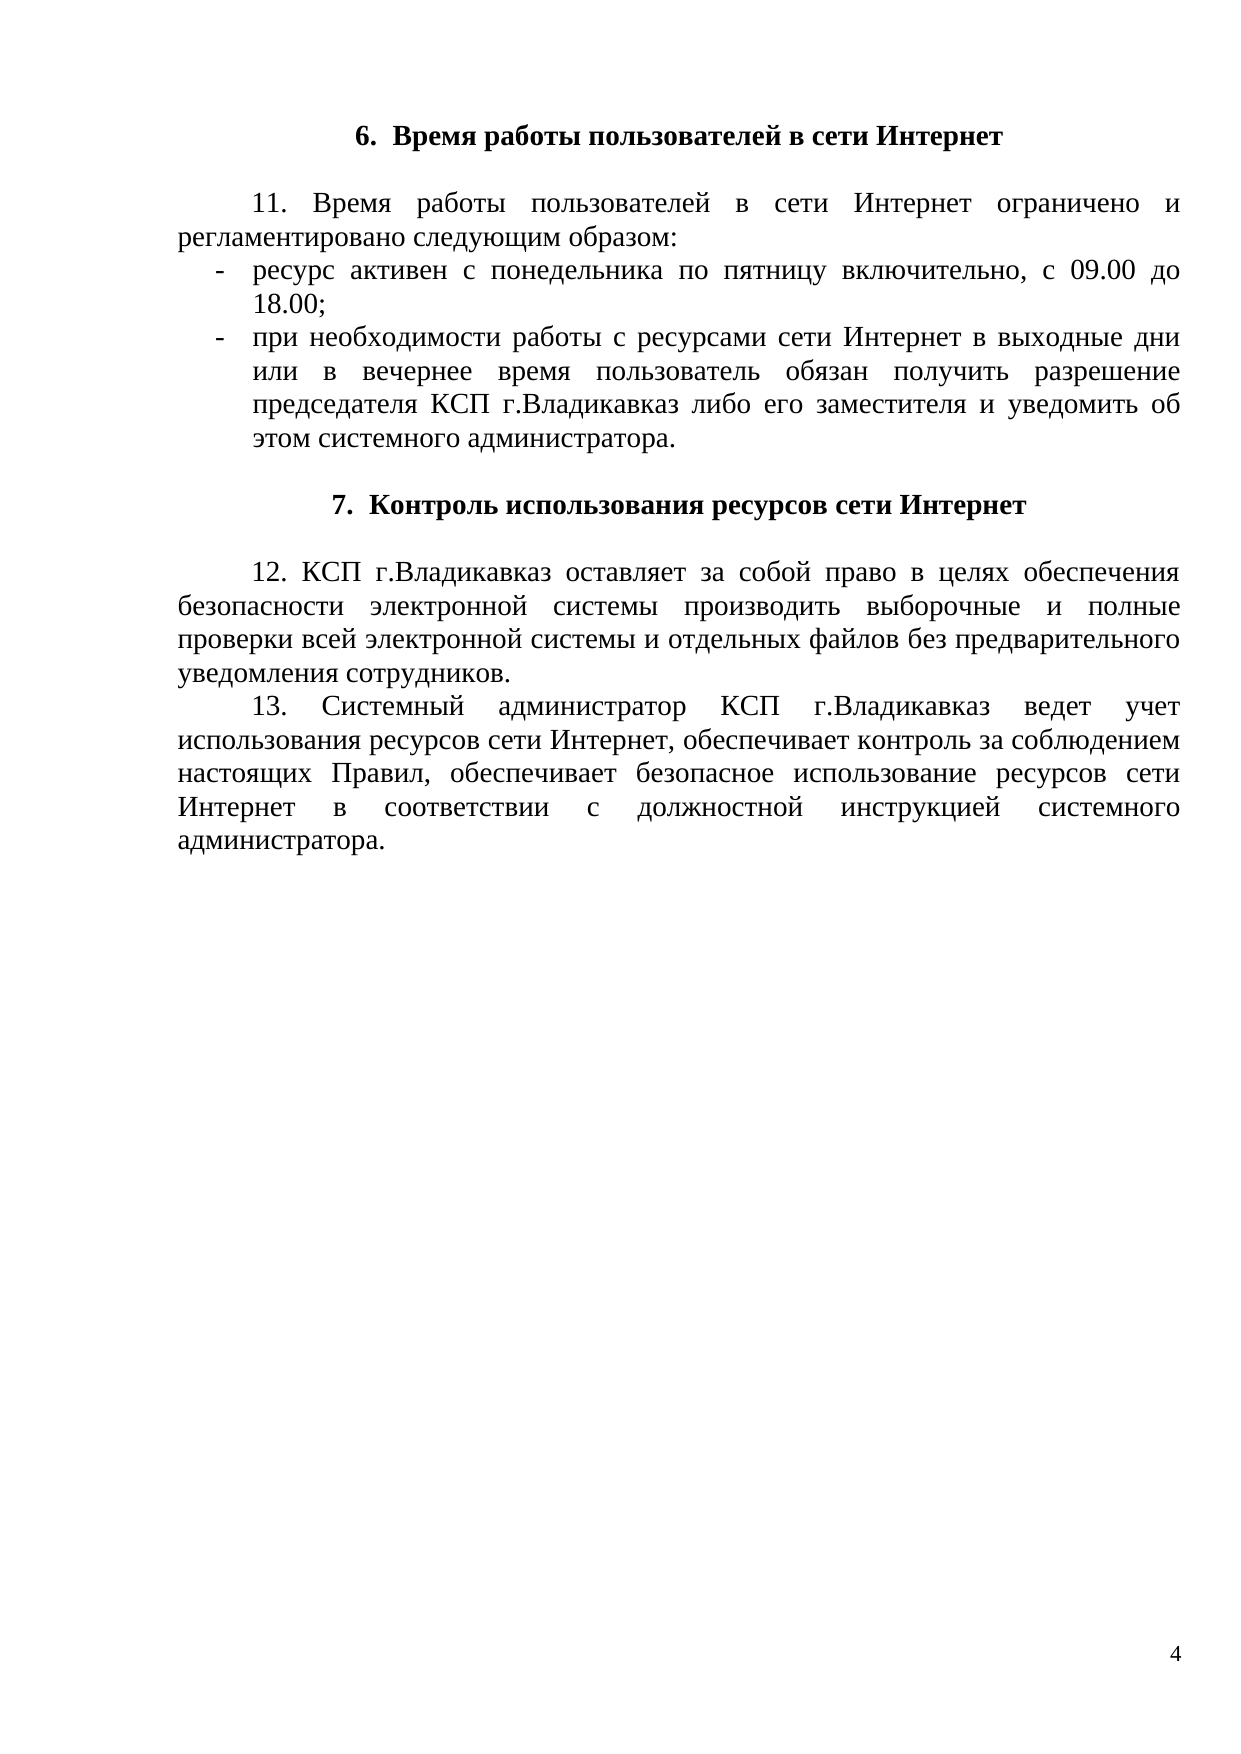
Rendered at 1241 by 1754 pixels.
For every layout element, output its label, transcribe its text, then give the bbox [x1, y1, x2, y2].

list Контроль использования ресурсов сети Интернет [177, 487, 1181, 521]
list ресурс активен с понедельника по пятницу включительно, с 09.00 до 18.00; [215, 252, 1181, 319]
list Время работы пользователей в сети Интернет [177, 118, 1181, 152]
list при необходимости работы с ресурсами сети Интернет в выходные дни или в вечернее время пользователь обязан получить разрешение председателя КСП г.Владикавказ либо его заместителя и уведомить об этом системного администратора. [215, 319, 1181, 453]
text 12. КСП г.Владикавказ оставляет за собой право в целях обеспечения безопасности электронной системы производить выборочные и полные проверки всей электронной системы и отдельных файлов без предварительного уведомления сотрудников. [177, 554, 1181, 688]
text 11. Время работы пользователей в сети Интернет ограничено и регламентировано следующим образом: [177, 185, 1181, 252]
text 13. Системный администратор КСП г.Владикавказ ведет учет использования ресурсов сети Интернет, обеспечивает контроль за соблюдением настоящих Правил, обеспечивает безопасное использование ресурсов сети Интернет в соответствии с должностной инструкцией системного администратора. [177, 688, 1181, 856]
